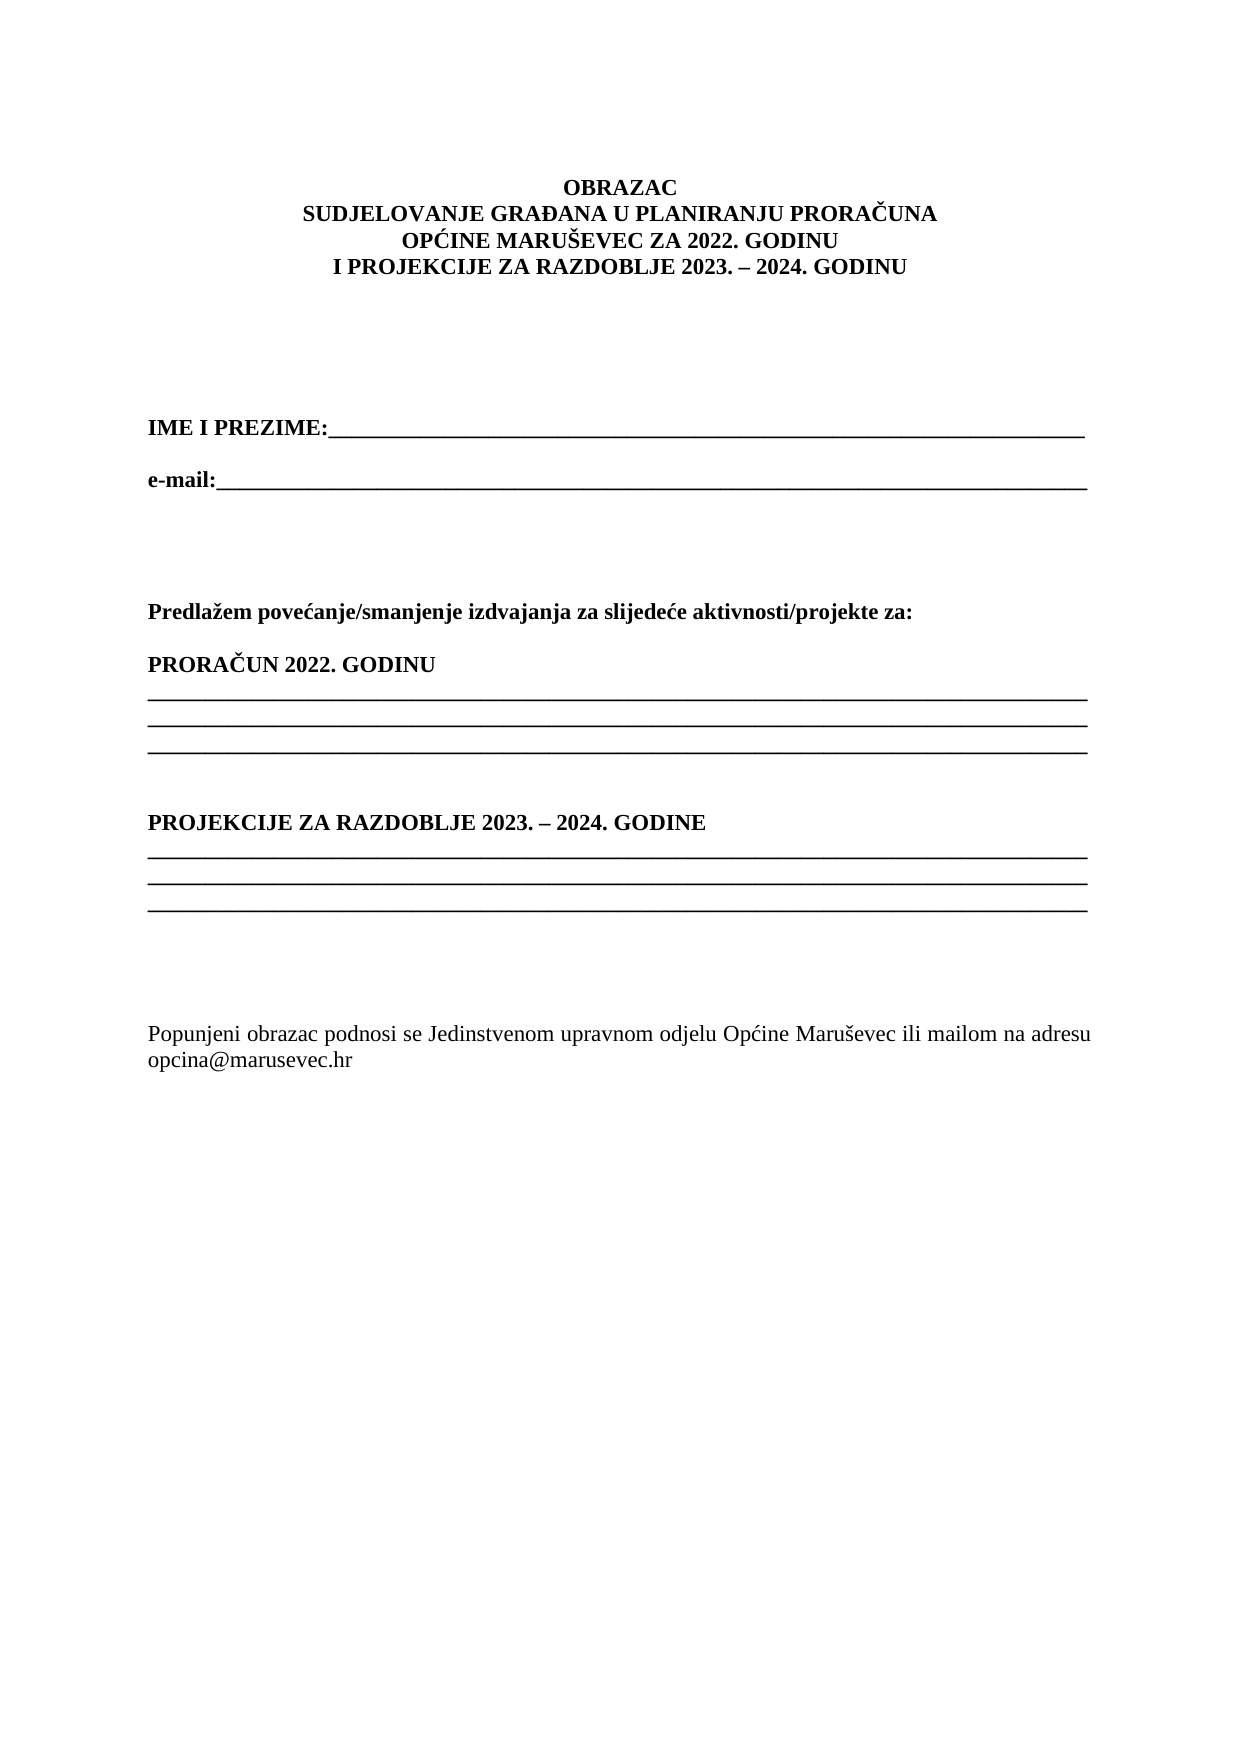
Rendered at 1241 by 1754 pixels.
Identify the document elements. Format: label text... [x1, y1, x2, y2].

text Popunjeni obrazac podnosi se Jedinstvenom upravnom odjelu Općine Maruševec ili mailom na adresu opcina@marusevec.hr [148, 1020, 1093, 1072]
text __________________________________________________________________________________ [148, 862, 1093, 888]
text ____________________________________________________________________________________________________________________________________________________________________ [148, 677, 1093, 730]
text __________________________________________________________________________________ [148, 888, 1093, 914]
text OPĆINE MARUŠEVEC ZA 2022. GODINU [148, 227, 1093, 253]
text __________________________________________________________________________________ [148, 835, 1093, 862]
text SUDJELOVANJE GRAĐANA U PLANIRANJU PRORAČUNA [148, 200, 1093, 227]
text __________________________________________________________________________________ [148, 730, 1093, 756]
text I PROJEKCIJE ZA RAZDOBLJE 2023. – 2024. GODINU [148, 253, 1093, 279]
text Predlažem povećanje/smanjenje izdvajanja za slijedeće aktivnosti/projekte za: [148, 598, 1093, 624]
text IME I PREZIME:__________________________________________________________________ [148, 413, 1093, 440]
text e-mail:____________________________________________________________________________ [148, 466, 1093, 493]
text PROJEKCIJE ZA RAZDOBLJE 2023. – 2024. GODINE [148, 809, 1093, 835]
text OBRAZAC [148, 174, 1093, 200]
text PRORAČUN 2022. GODINU [148, 651, 1093, 677]
